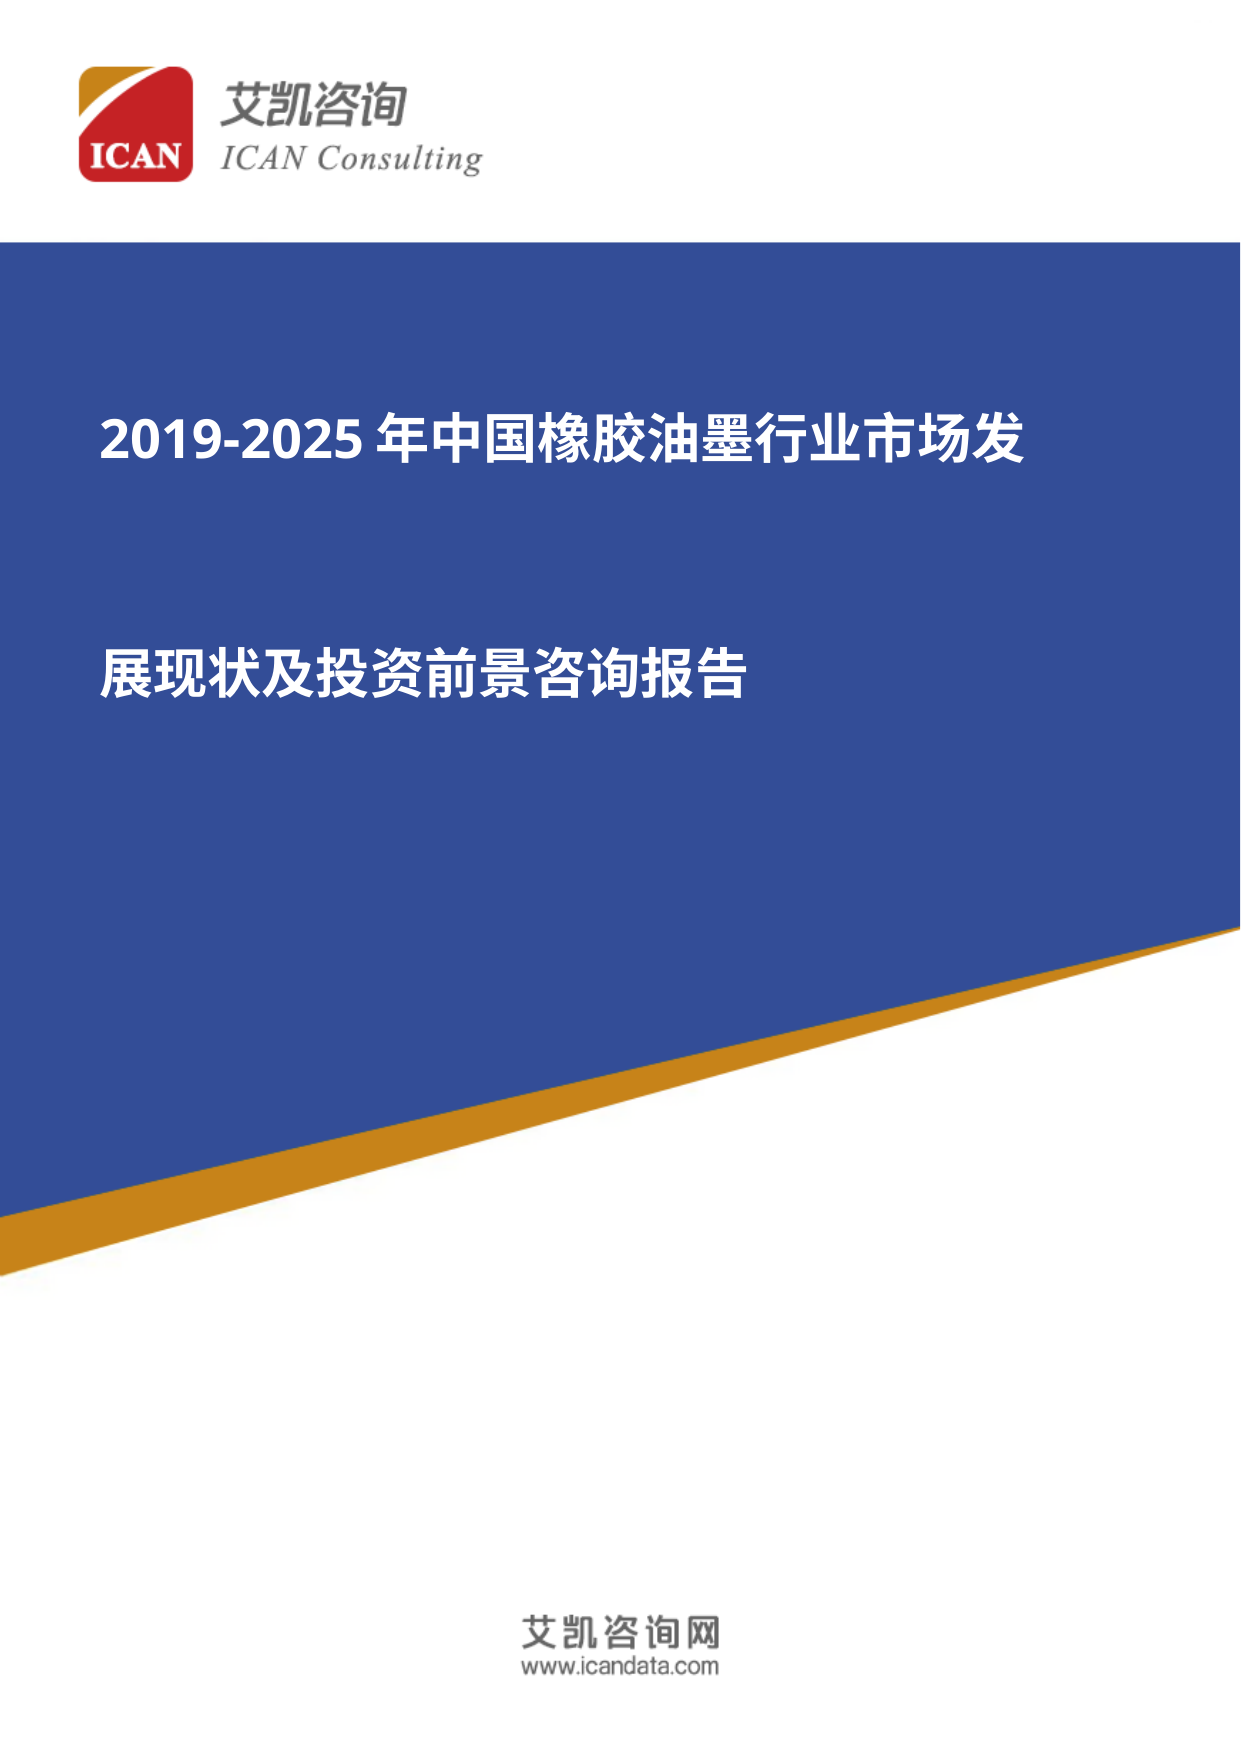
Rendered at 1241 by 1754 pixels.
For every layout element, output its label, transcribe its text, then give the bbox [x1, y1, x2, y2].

picture [0, 5, 1241, 1754]
subtitle 2019-2025年中国橡胶油墨行业市场发展现状及投资前景咨询报告 [99, 386, 1053, 718]
